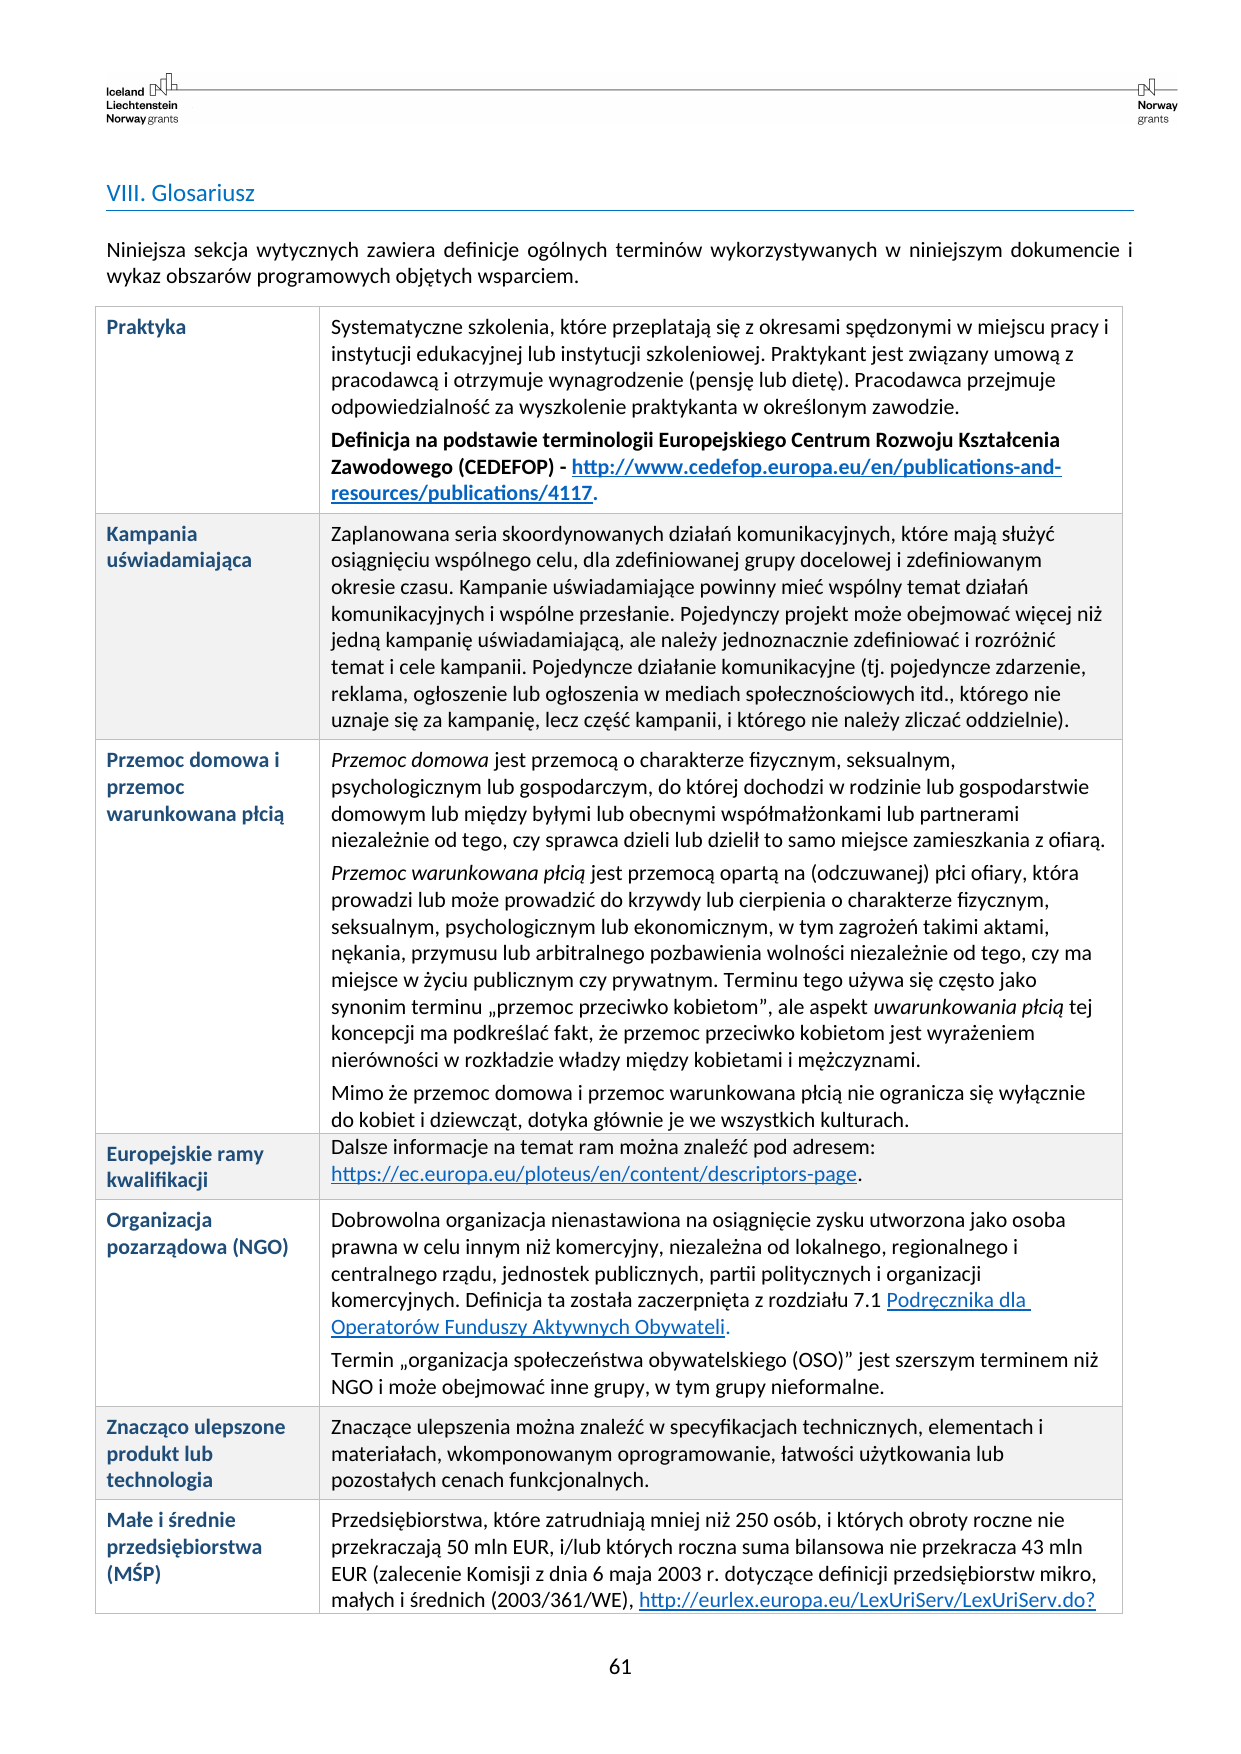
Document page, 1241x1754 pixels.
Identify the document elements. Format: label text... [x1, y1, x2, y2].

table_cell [96, 1500, 319, 1613]
table_header Systematyczne szkolenia, które przeplatają się z okresami spędzonymi w miejscu pracy i instytucji edukacyjnej lub instytucji szkoleniowej. Praktykant jest związany umową z pracodawcą i otrzymuje wynagrodzenie (pensję lub dietę). Pracodawca przejmuje odpowiedzialność za wyszkolenie praktykanta w określonym zawodzie. Definicja na podstawie terminologii Europejskiego Centrum Rozwoju Kształcenia Zawodowego (CEDEFOP) - http://www.cedefop.europa.eu/en/publications-and-resources/publications/4117. [320, 307, 1122, 512]
table_cell Przemoc domowa jest przemocą o charakterze fizycznym, seksualnym, psychologicznym lub gospodarczym, do której dochodzi w rodzinie lub gospodarstwie domowym lub między byłymi lub obecnymi współmałżonkami lub partnerami niezależnie od tego, czy sprawca dzieli lub dzielił to samo miejsce zamieszkania z ofiarą. Przemoc warunkowana płcią jest przemocą opartą na (odczuwanej) płci ofiary, która prowadzi lub może prowadzić do krzywdy lub cierpienia o charakterze fizycznym, seksualnym, psychologicznym lub ekonomicznym, w tym zagrożeń takimi aktami, nękania, przymusu lub arbitralnego pozbawienia wolności niezależnie od tego, czy ma miejsce w życiu publicznym czy prywatnym. Terminu tego używa się często jako synonim terminu „przemoc przeciwko kobietom”, ale aspekt uwarunkowania płcią tej koncepcji ma podkreślać fakt, że przemoc przeciwko kobietom jest wyrażeniem nierówności w rozkładzie władzy między kobietami i mężczyznami. Mimo że przemoc domowa i przemoc warunkowana płcią nie ogranicza się wyłącznie do kobiet i dziewcząt, dotyka głównie je we wszystkich kulturach. [320, 740, 1122, 1132]
table_cell Znaczące ulepszenia można znaleźć w specyfikacjach technicznych, elementach i materiałach, wkomponowanym oprogramowanie, łatwości użytkowania lub pozostałych cenach funkcjonalnych. [320, 1407, 1122, 1499]
subtitle VIII. Glosariusz [106, 177, 1134, 210]
table_cell Zaplanowana seria skoordynowanych działań komunikacyjnych, które mają służyć osiągnięciu wspólnego celu, dla zdefiniowanej grupy docelowej i zdefiniowanym okresie czasu. Kampanie uświadamiające powinny mieć wspólny temat działań komunikacyjnych i wspólne przesłanie. Pojedynczy projekt może obejmować więcej niż jedną kampanię uświadamiającą, ale należy jednoznacznie zdefiniować i rozróżnić temat i cele kampanii. Pojedyncze działanie komunikacyjne (tj. pojedyncze zdarzenie, reklama, ogłoszenie lub ogłoszenia w mediach społecznościowych itd., którego nie uznaje się za kampanię, lecz część kampanii, i którego nie należy zliczać oddzielnie). [320, 514, 1122, 739]
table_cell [320, 1500, 1122, 1613]
table_cell Znacząco ulepszone produkt lub technologia [96, 1407, 319, 1499]
table_cell Dalsze informacje na temat ram można znaleźć pod adresem: https://ec.europa.eu/ploteus/en/content/descriptors-page. [320, 1134, 1122, 1199]
table_cell Kampania uświadamiająca [96, 514, 319, 739]
table_cell Europejskie ramy kwalifikacji [96, 1134, 319, 1199]
table_cell Organizacja pozarządowa (NGO) [96, 1200, 319, 1406]
picture [106, 73, 1178, 125]
text Niniejsza sekcja wytycznych zawiera definicje ogólnych terminów wykorzystywanych w niniejszym dokumencie i wykaz obszarów programowych objętych wsparciem. [106, 236, 1134, 289]
table_cell Dobrowolna organizacja nienastawiona na osiągnięcie zysku utworzona jako osoba prawna w celu innym niż komercyjny, niezależna od lokalnego, regionalnego i centralnego rządu, jednostek publicznych, partii politycznych i organizacji komercyjnych. Definicja ta została zaczerpnięta z rozdziału 7.1 Podręcznika dla Operatorów Funduszy Aktywnych Obywateli. Termin „organizacja społeczeństwa obywatelskiego (OSO)” jest szerszym terminem niż NGO i może obejmować inne grupy, w tym grupy nieformalne. [320, 1200, 1122, 1406]
table_cell Przemoc domowa i przemoc warunkowana płcią [96, 740, 319, 1132]
table_header Praktyka [96, 307, 319, 512]
